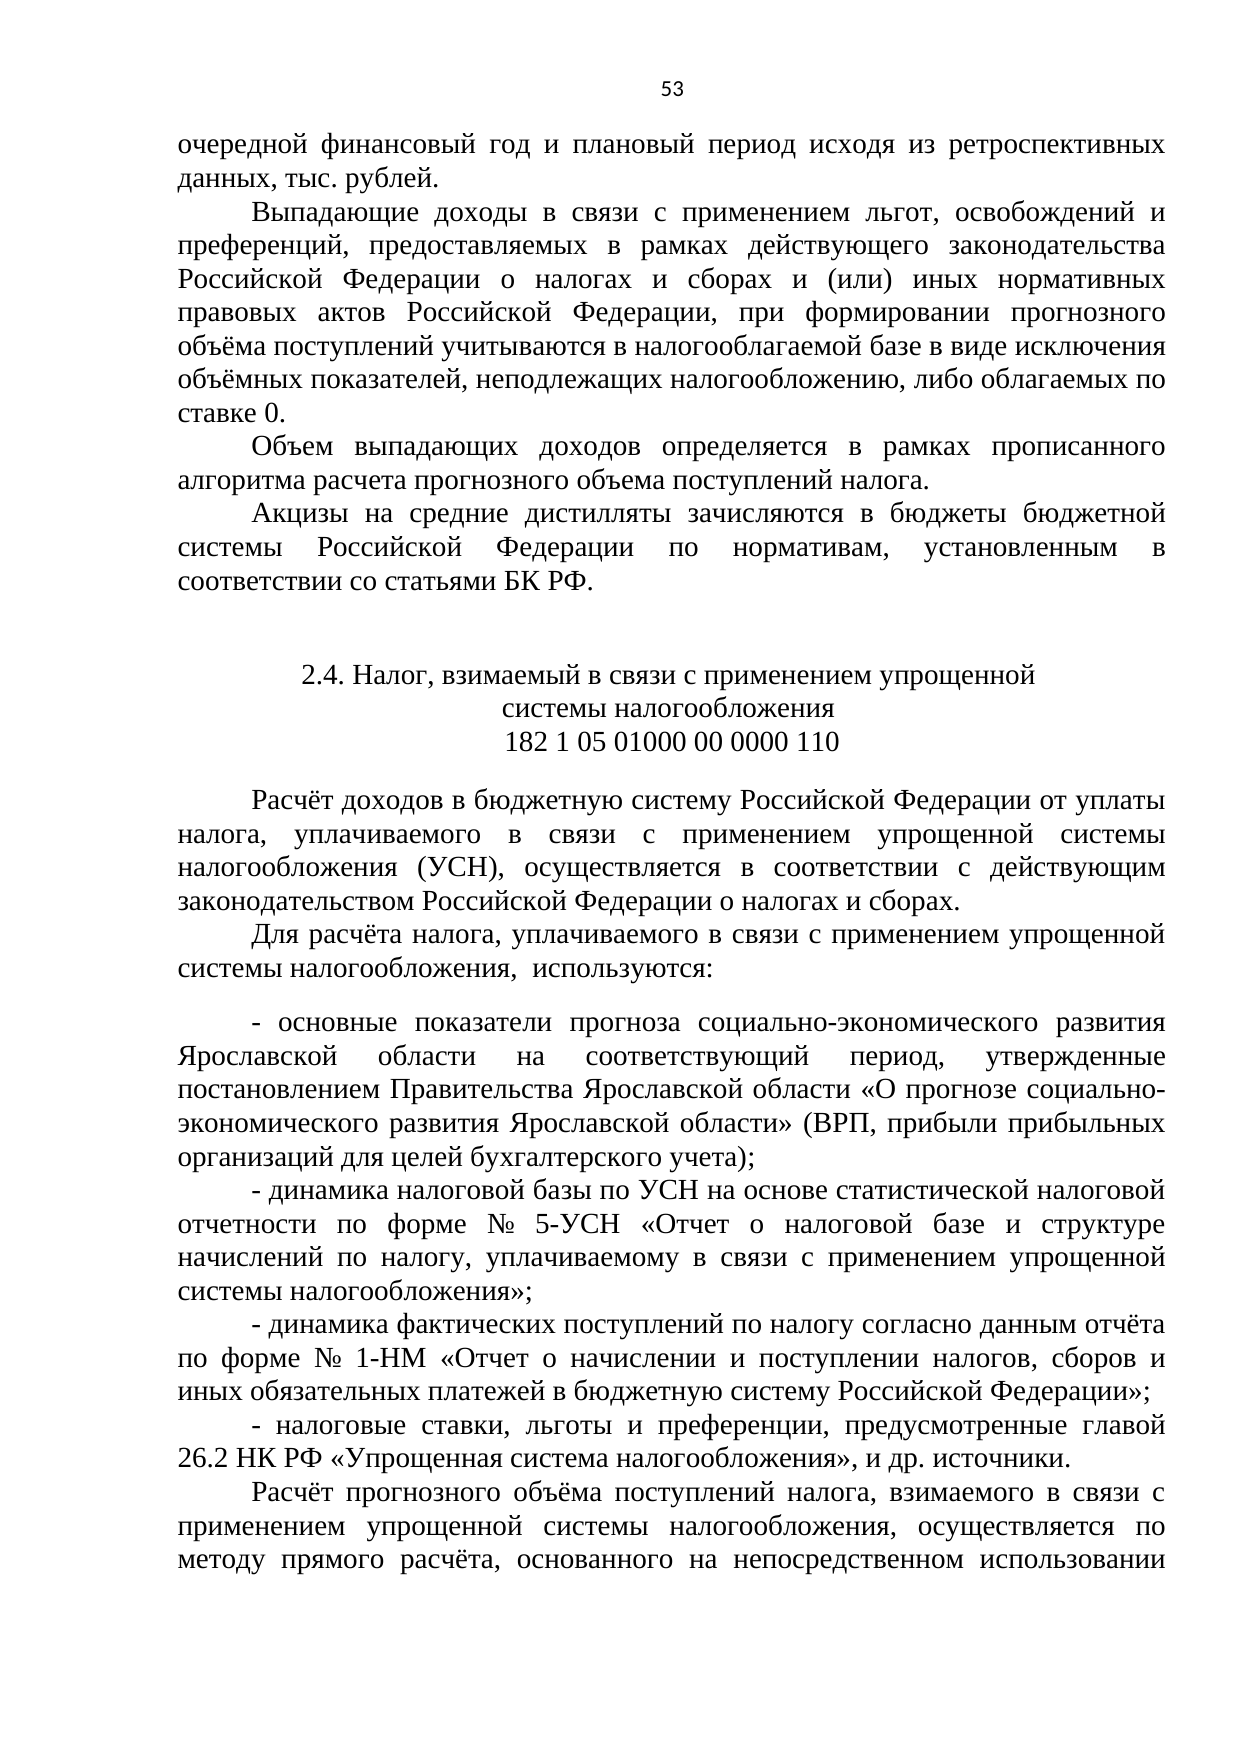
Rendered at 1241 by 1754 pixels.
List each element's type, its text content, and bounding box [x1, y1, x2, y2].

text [177, 127, 1167, 194]
text - динамика налоговой базы по УСН на основе статистической налоговой отчетности по форме № 5-УСН «Отчет о налоговой базе и структуре начислений по налогу, уплачиваемому в связи с применением упрощенной системы налогообложения»; [177, 1172, 1167, 1306]
text Выпадающие доходы в связи с применением льгот, освобождений и преференций, предоставляемых в рамках действующего законодательства Российской Федерации о налогах и сборах и (или) иных нормативных правовых актов Российской Федерации, при формировании прогнозного объёма поступлений учитываются в налогооблагаемой базе в виде исключения объёмных показателей, неподлежащих налогообложению, либо облагаемых по ставке 0. [177, 194, 1167, 428]
text Для расчёта налога, уплачиваемого в связи с применением упрощенной системы налогообложения, используются: [177, 917, 1167, 984]
text Расчёт доходов в бюджетную систему Российской Федерации от уплаты налога, уплачиваемого в связи с применением упрощенной системы налогообложения (УСН), осуществляется в соответствии с действующим законодательством Российской Федерации о налогах и сборах. [177, 782, 1167, 917]
text - налоговые ставки, льготы и преференции, предусмотренные главой 26.2 НК РФ «Упрощенная система налогообложения», и др. источники. [177, 1407, 1167, 1474]
text - основные показатели прогноза социально-экономического развития Ярославской области на соответствующий период, утвержденные постановлением Правительства Ярославской области «О прогнозе социально-экономического развития Ярославской области» (ВРП, прибыли прибыльных организаций для целей бухгалтерского учета); [177, 1004, 1167, 1172]
text Объем выпадающих доходов определяется в рамках прописанного алгоритма расчета прогнозного объема поступлений налога. [177, 428, 1167, 496]
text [177, 1474, 1167, 1575]
subtitle 2.4. Налог, взимаемый в связи с применением упрощенной системы налогообложения 182 1 05 01000 00 0000 110 [177, 657, 1167, 757]
text Акцизы на средние дистилляты зачисляются в бюджеты бюджетной системы Российской Федерации по нормативам, установленным в соответствии со статьями БК РФ. [177, 496, 1167, 596]
text - динамика фактических поступлений по налогу согласно данным отчёта по форме № 1-НМ «Отчет о начислении и поступлении налогов, сборов и иных обязательных платежей в бюджетную систему Российской Федерации»; [177, 1306, 1167, 1407]
